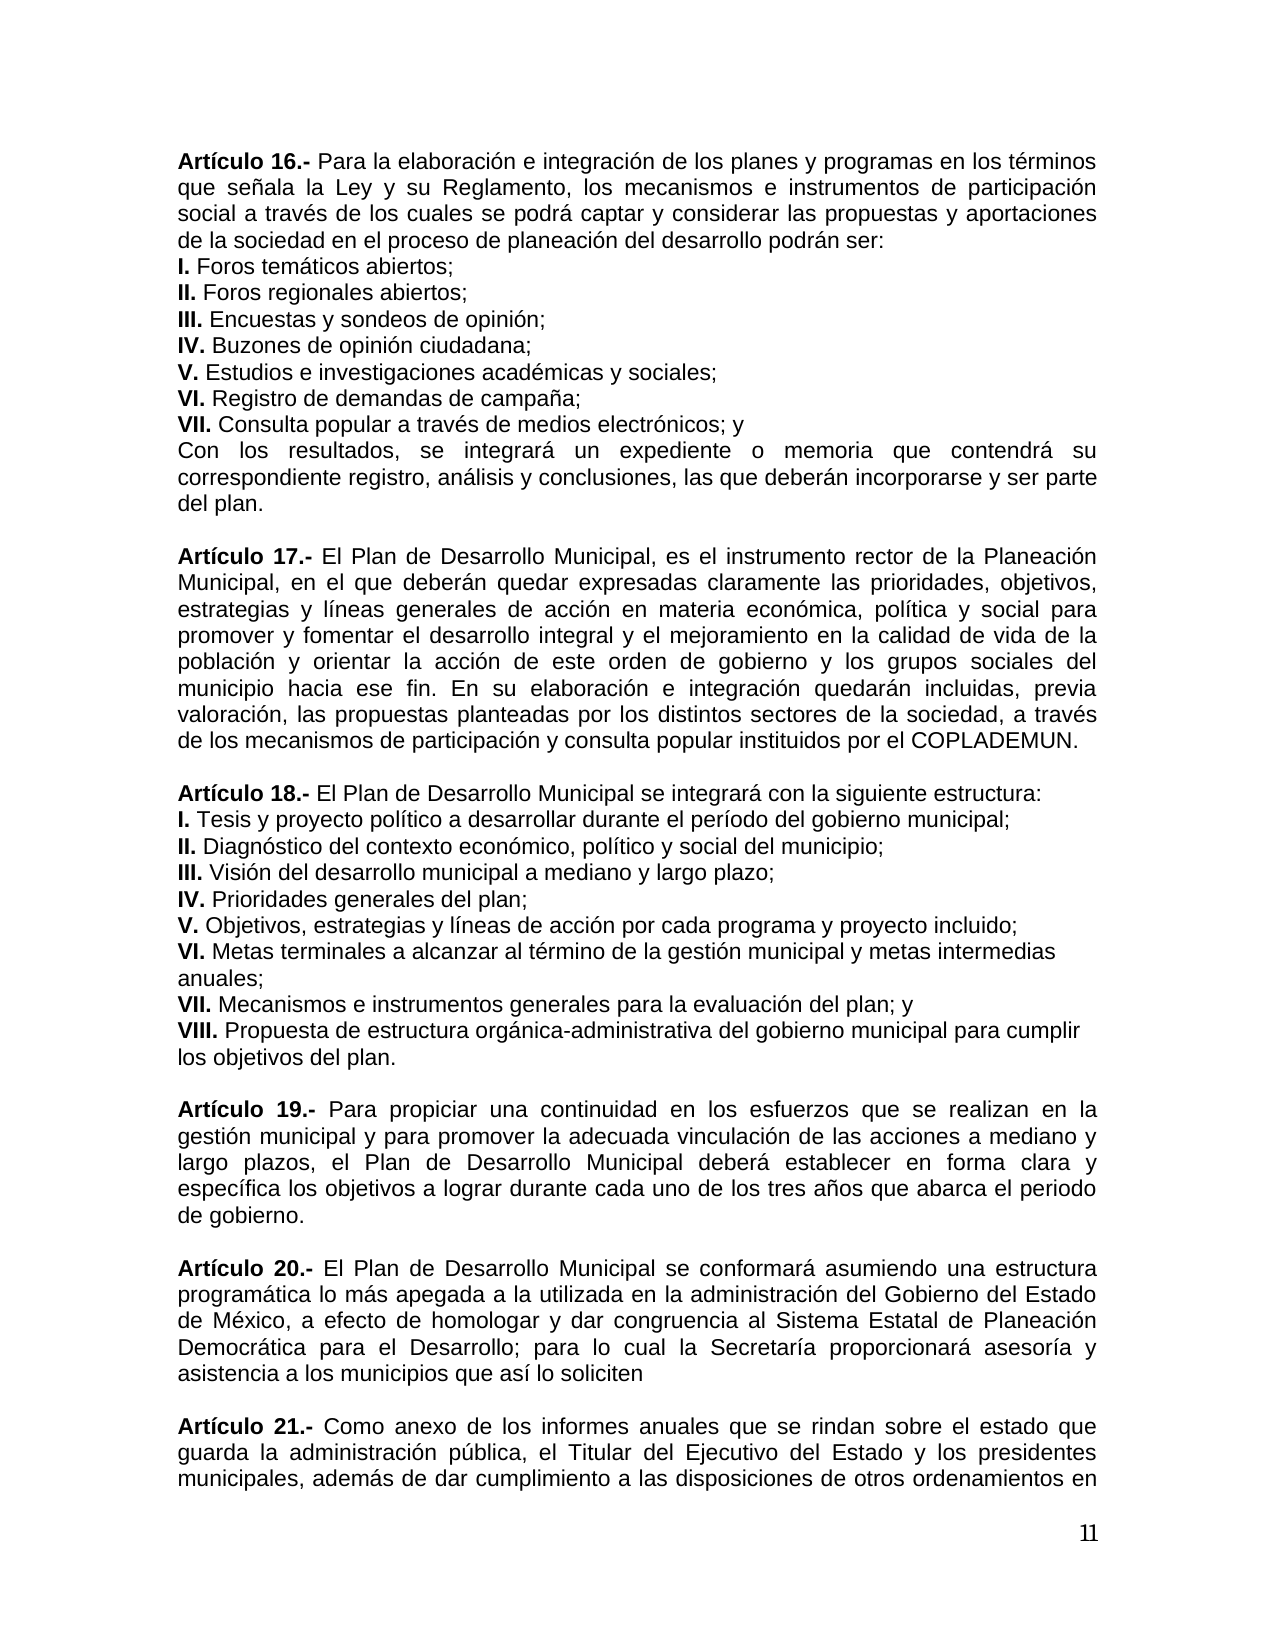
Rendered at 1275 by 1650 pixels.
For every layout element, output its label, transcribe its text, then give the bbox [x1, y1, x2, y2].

text V. Estudios e investigaciones académicas y sociales; [177, 358, 1098, 385]
text V. Objetivos, estrategias y líneas de acción por cada programa y proyecto incluido; [177, 912, 1098, 938]
text VI. Registro de demandas de campaña; [177, 385, 1098, 411]
text IV. Prioridades generales del plan; [177, 886, 1098, 912]
text III. Visión del desarrollo municipal a mediano y largo plazo; [177, 859, 1098, 886]
text Artículo 17.- El Plan de Desarrollo Municipal, es el instrumento rector de la Planeación Municipal, en el que deberán quedar expresadas claramente las prioridades, objetivos, estrategias y líneas generales de acción en materia económica, política y social para promover y fomentar el desarrollo integral y el mejoramiento en la calidad de vida de la población y orientar la acción de este orden de gobierno y los grupos sociales del municipio hacia ese fin. En su elaboración e integración quedarán incluidas, previa valoración, las propuestas planteadas por los distintos sectores de la sociedad, a través de los mecanismos de participación y consulta popular instituidos por el COPLADEMUN. [177, 543, 1098, 754]
text II. Foros regionales abiertos; [177, 279, 1098, 306]
text III. Encuestas y sondeos de opinión; [177, 306, 1098, 332]
text VII. Mecanismos e instrumentos generales para la evaluación del plan; y [177, 991, 1098, 1017]
text Artículo 18.- El Plan de Desarrollo Municipal se integrará con la siguiente estructura: [177, 780, 1098, 806]
text IV. Buzones de opinión ciudadana; [177, 332, 1098, 358]
text VII. Consulta popular a través de medios electrónicos; y [177, 411, 1098, 437]
text Artículo 19.- Para propiciar una continuidad en los esfuerzos que se realizan en la gestión municipal y para promover la adecuada vinculación de las acciones a mediano y largo plazos, el Plan de Desarrollo Municipal deberá establecer en forma clara y específica los objetivos a lograr durante cada uno de los tres años que abarca el periodo de gobierno. [177, 1096, 1098, 1228]
text Con los resultados, se integrará un expediente o memoria que contendrá su correspondiente registro, análisis y conclusiones, las que deberán incorporarse y ser parte del plan. [177, 437, 1098, 517]
text Artículo 16.- Para la elaboración e integración de los planes y programas en los términos que señala la Ley y su Reglamento, los mecanismos e instrumentos de participación social a través de los cuales se podrá captar y considerar las propuestas y aportaciones de la sociedad en el proceso de planeación del desarrollo podrán ser: [177, 148, 1098, 253]
text II. Diagnóstico del contexto económico, político y social del municipio; [177, 833, 1098, 859]
text I. Foros temáticos abiertos; [177, 253, 1098, 279]
text VI. Metas terminales a alcanzar al término de la gestión municipal y metas intermedias anuales; [177, 938, 1098, 991]
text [177, 1413, 1098, 1492]
text Artículo 20.- El Plan de Desarrollo Municipal se conformará asumiendo una estructura programática lo más apegada a la utilizada en la administración del Gobierno del Estado de México, a efecto de homologar y dar congruencia al Sistema Estatal de Planeación Democrática para el Desarrollo; para lo cual la Secretaría proporcionará asesoría y asistencia a los municipios que así lo soliciten [177, 1254, 1098, 1386]
text I. Tesis y proyecto político a desarrollar durante el período del gobierno municipal; [177, 806, 1098, 833]
text VIII. Propuesta de estructura orgánica-administrativa del gobierno municipal para cumplir los objetivos del plan. [177, 1017, 1098, 1070]
